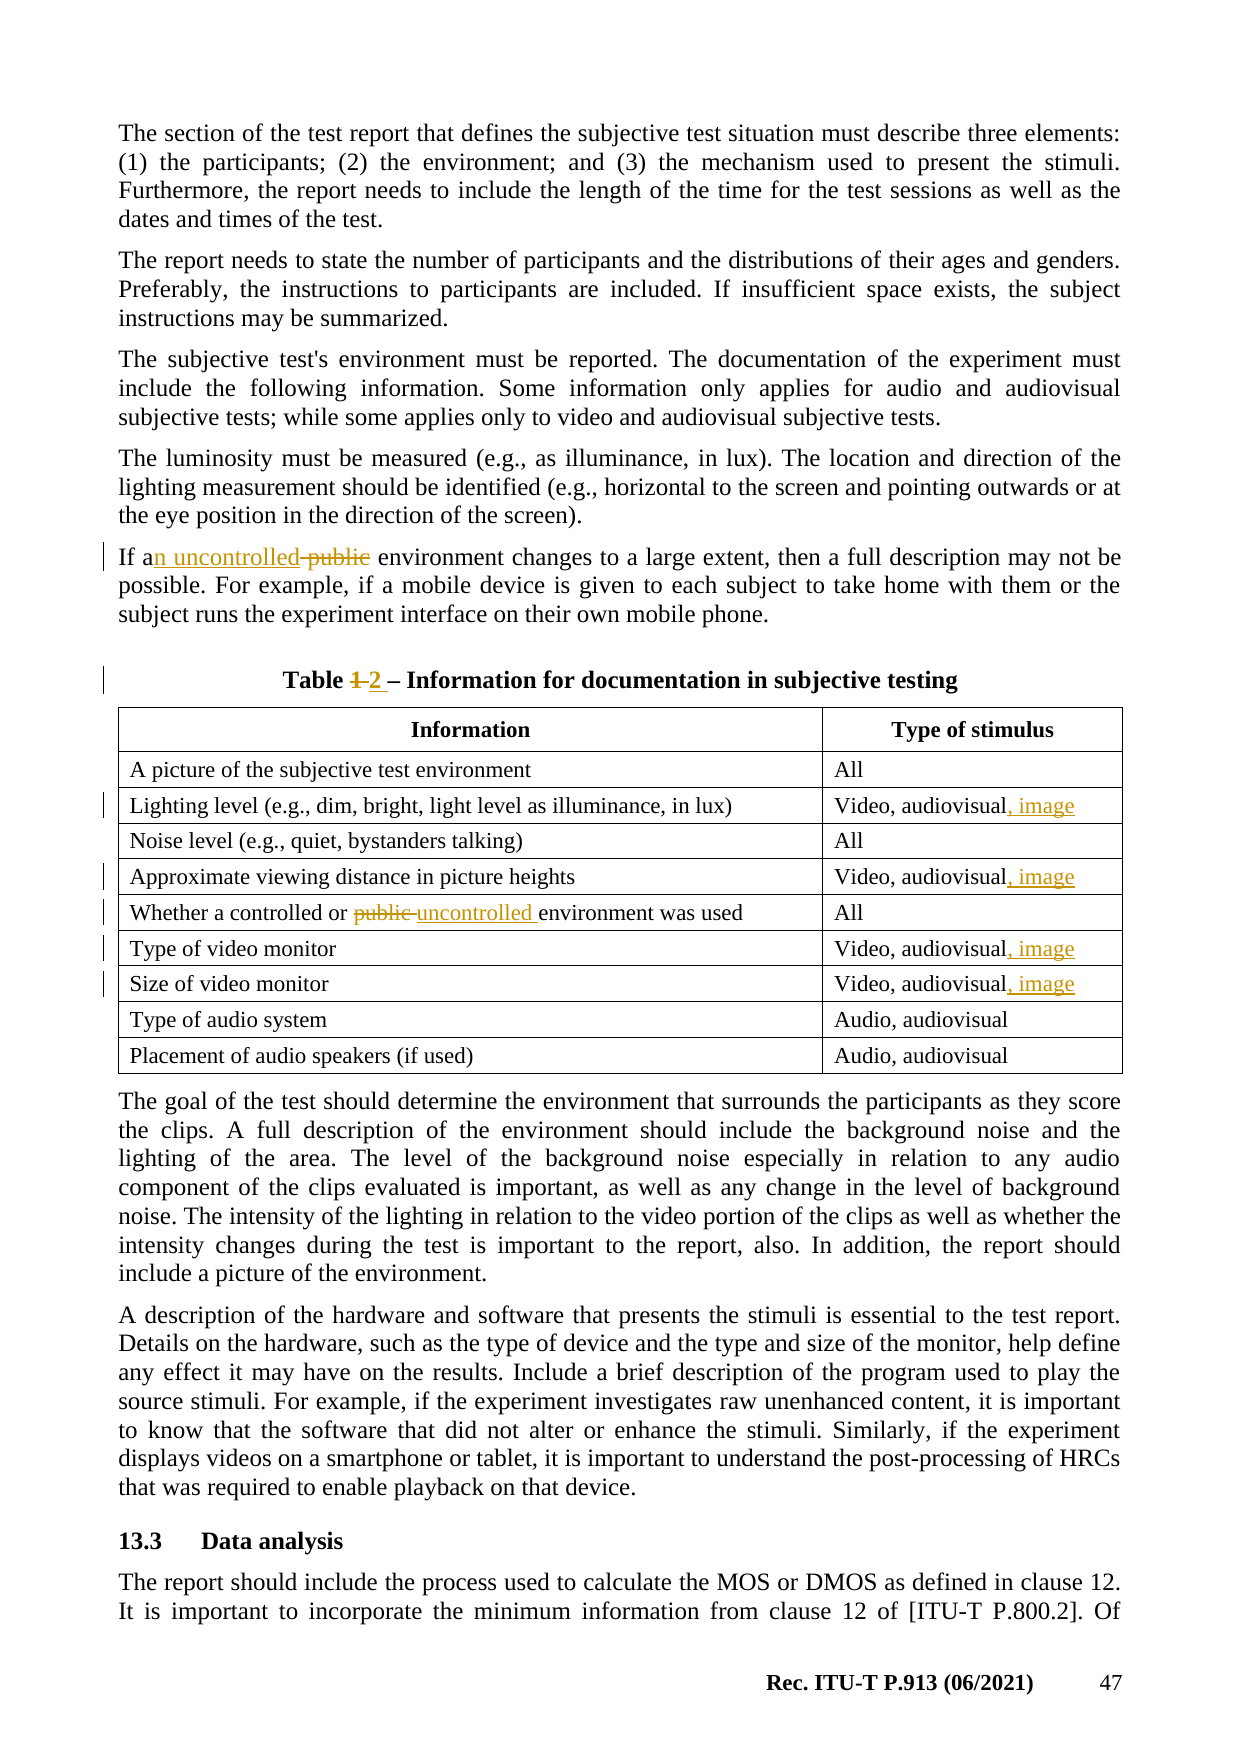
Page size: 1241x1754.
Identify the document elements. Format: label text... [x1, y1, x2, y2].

table_cell Approximate viewing distance in picture heights [119, 859, 822, 894]
table_cell Video, audiovisual [823, 966, 1122, 1001]
table_cell All [823, 824, 1122, 858]
table_cell Audio, audiovisual [823, 1002, 1122, 1037]
table_cell Video, audiovisual [823, 788, 1122, 822]
subtitle 13.3 Data analysis [118, 1526, 1122, 1555]
table_cell Size of video monitor [119, 966, 822, 1001]
text If a environment changes to a large extent, then a full description may not be possible. For example, if a mobile device is given to each subject to take home with them or the subject runs the experiment interface on their own mobile phone. [118, 542, 1122, 628]
text The subjective test's environment must be reported. The documentation of the experiment must include the following information. Some information only applies for audio and audiovisual subjective tests; while some applies only to video and audiovisual subjective tests. [118, 344, 1122, 431]
title Table – Information for documentation in subjective testing [118, 666, 1122, 694]
table_cell Noise level (e.g., quiet, bystanders talking) [119, 824, 822, 858]
table_cell All [823, 752, 1122, 787]
table_cell Type of audio system [119, 1002, 822, 1037]
text The report needs to state the number of participants and the distributions of their ages and genders. Preferably, the instructions to participants are included. If insufficient space exists, the subject instructions may be summarized. [118, 246, 1122, 332]
table_cell Video, audiovisual [823, 859, 1122, 894]
table_cell Audio, audiovisual [823, 1038, 1122, 1072]
table_cell A picture of the subjective test environment [119, 752, 822, 787]
table_cell Placement of audio speakers (if used) [119, 1038, 822, 1072]
text The luminosity must be measured (e.g., as illuminance, in lux). The location and direction of the lighting measurement should be identified (e.g., horizontal to the screen and pointing outwards or at the eye position in the direction of the screen). [118, 443, 1122, 529]
table_cell All [823, 895, 1122, 929]
text The section of the test report that defines the subjective test situation must describe three elements: (1) the participants; (2) the environment; and (3) the mechanism used to present the stimuli. Furthermore, the report needs to include the length of the time for the test sessions as well as the dates and times of the test. [118, 118, 1122, 233]
text A description of the hardware and software that presents the stimuli is essential to the test report. Details on the hardware, such as the type of device and the type and size of the monitor, help define any effect it may have on the results. Include a brief description of the program used to play the source stimuli. For example, if the experiment investigates raw unenhanced content, it is important to know that the software that did not alter or enhance the stimuli. Similarly, if the experiment displays videos on a smartphone or tablet, it is important to understand the post-processing of HRCs that was required to enable playback on that device. [118, 1300, 1122, 1501]
table_cell Video, audiovisual [823, 931, 1122, 965]
table_header Information [119, 708, 822, 751]
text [118, 1567, 1122, 1625]
table_cell Whether a controlled or environment was used [119, 895, 822, 929]
table_cell Type of video monitor [119, 931, 822, 965]
table_header Type of stimulus [823, 708, 1122, 751]
table_cell Lighting level (e.g., dim, bright, light level as illuminance, in lux) [119, 788, 822, 822]
text The goal of the test should determine the environment that surrounds the participants as they score the clips. A full description of the environment should include the background noise and the lighting of the area. The level of the background noise especially in relation to any audio component of the clips evaluated is important, as well as any change in the level of background noise. The intensity of the lighting in relation to the video portion of the clips as well as whether the intensity changes during the test is important to the report, also. In addition, the report should include a picture of the environment. [118, 1086, 1122, 1287]
